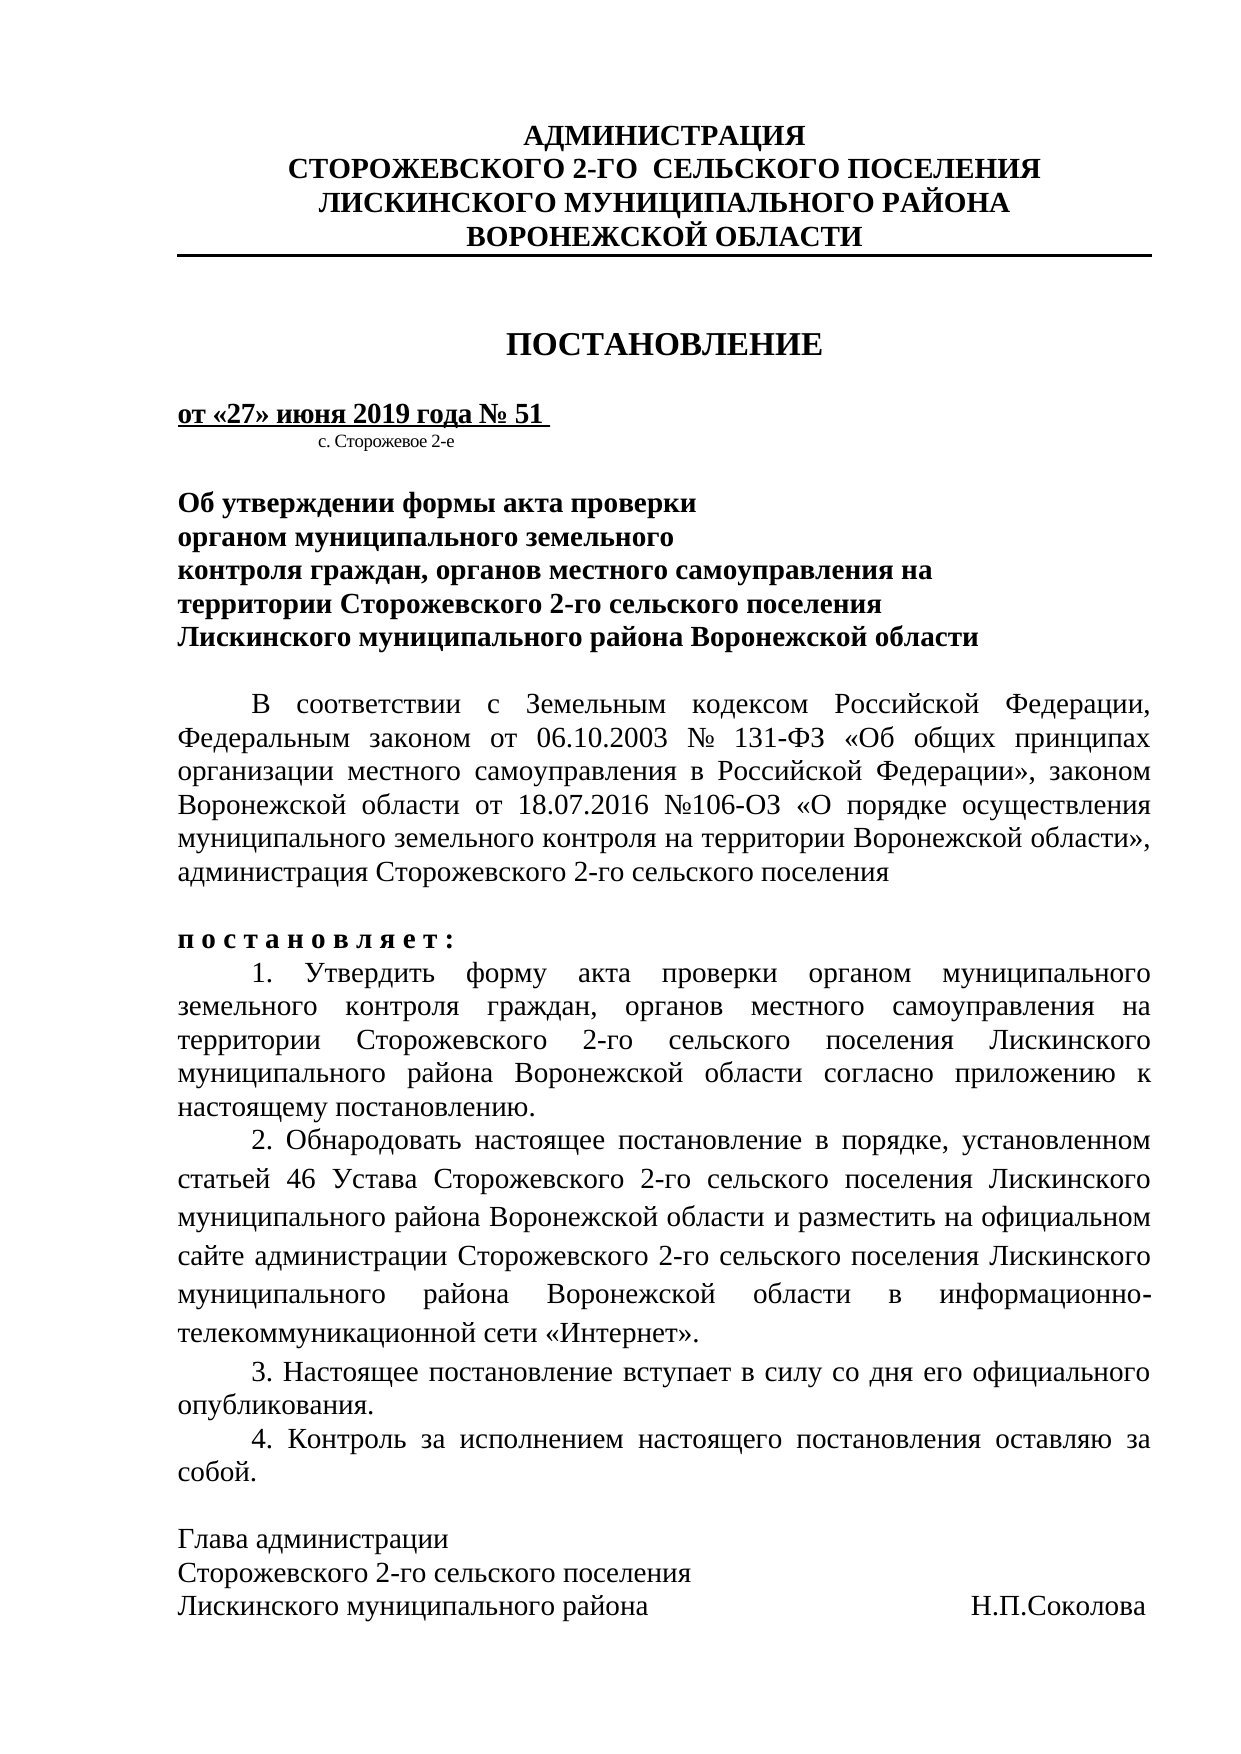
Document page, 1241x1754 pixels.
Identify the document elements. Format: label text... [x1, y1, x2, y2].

text Лискинского муниципального района Воронежской области [177, 619, 1152, 653]
subtitle ВОРОНЕЖСКОЙ ОБЛАСТИ [177, 219, 1152, 254]
text Лискинского муниципального района Н.П.Соколова [177, 1588, 1152, 1622]
subtitle СТОРОЖЕВСКОГО 2-ГО СЕЛЬСКОГО ПОСЕЛЕНИЯ [177, 152, 1152, 185]
text 3. Настоящее постановление вступает в силу со дня его официального опубликования. [177, 1354, 1152, 1421]
text Глава администрации [177, 1521, 1152, 1555]
text 4. Контроль за исполнением настоящего постановления оставляю за собой. [177, 1421, 1152, 1488]
text В соответствии с Земельным кодексом Российской Федерации, Федеральным законом от 06.10.2003 № 131-ФЗ «Об общих принципах организации местного самоуправления в Российской Федерации», законом Воронежской области от 18.07.2016 №106-ОЗ «О порядке осуществления муниципального земельного контроля на территории Воронежской области», администрация Сторожевского 2-го сельского поселения [177, 686, 1152, 888]
text с. Сторожевое 2-е [177, 430, 1152, 452]
subtitle АДМИНИСТРАЦИЯ [177, 118, 1152, 152]
text контроля граждан, органов местного самоуправления на [177, 552, 1152, 586]
text территории Сторожевского 2-го сельского поселения [177, 586, 1152, 619]
text 1. Утвердить форму акта проверки органом муниципального земельного контроля граждан, органов местного самоуправления на территории Сторожевского 2-го сельского поселения Лискинского муниципального района Воронежской области согласно приложению к настоящему постановлению. [177, 955, 1152, 1122]
text от «27» июня 2019 года № 51 [177, 396, 1152, 430]
text Об утверждении формы акта проверки [177, 485, 1152, 519]
subtitle ЛИСКИНСКОГО МУНИЦИПАЛЬНОГО РАЙОНА [177, 185, 1152, 219]
text п о с т а н о в л я е т : [177, 921, 1152, 955]
text 2. Обнародовать настоящее постановление в порядке, установленном статьей 46 Устава Сторожевского 2-го сельского поселения Лискинского муниципального района Воронежской области и разместить на официальном сайте администрации Сторожевского 2-го сельского поселения Лискинского муниципального района Воронежской области в информационно-телекоммуникационной сети «Интернет». [177, 1122, 1152, 1349]
text Сторожевского 2-го сельского поселения [177, 1555, 1152, 1588]
text ПОСТАНОВЛЕНИЕ [177, 324, 1152, 363]
text органом муниципального земельного [177, 519, 1152, 552]
